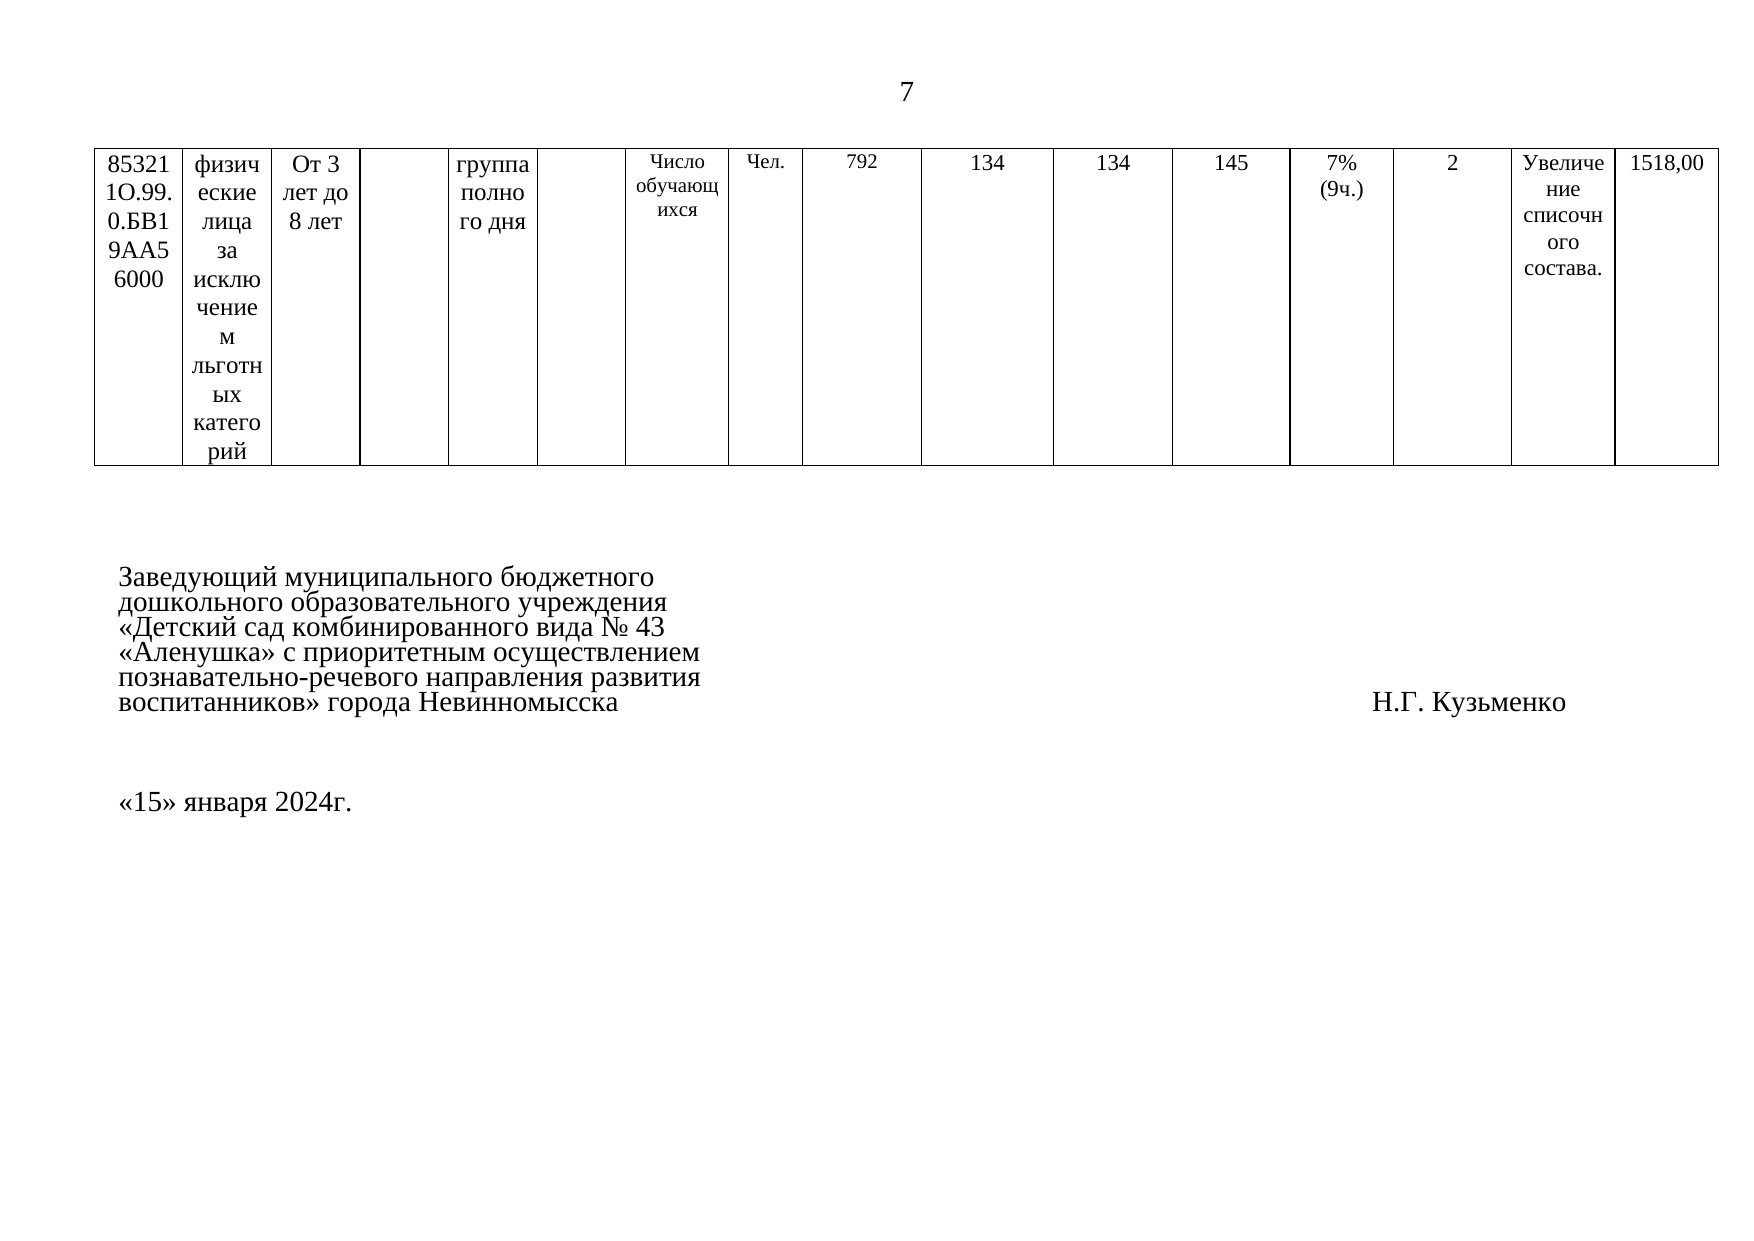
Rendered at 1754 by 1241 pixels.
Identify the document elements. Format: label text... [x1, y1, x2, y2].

table_cell От 3 лет до 8 лет [272, 149, 359, 465]
text «15» января 2024г. [118, 784, 1695, 817]
table_cell Число обучающихся [626, 149, 728, 465]
table_cell физические лица за исключением льготных категорий [183, 149, 271, 465]
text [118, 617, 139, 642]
table_cell группа полного дня [449, 149, 537, 465]
table_cell Увеличение списочного состава. [1512, 149, 1614, 465]
table_cell 7% (9ч.) [1291, 149, 1393, 465]
table_cell [538, 149, 625, 465]
table_cell 2 [1394, 149, 1511, 465]
table_cell 792 [803, 149, 921, 465]
table_cell [361, 149, 448, 465]
text «Аленушка» с приоритетным осуществлением [118, 642, 1695, 667]
text Заведующий муниципального бюджетного [118, 567, 1695, 592]
table_cell 134 [1054, 149, 1172, 465]
table_cell 1518,00 [1616, 149, 1718, 465]
table_cell 853211О.99.0.БВ19АА56000 [95, 149, 182, 465]
table_cell Чел. [729, 149, 802, 465]
text дошкольного образовательного учреждения [118, 592, 1695, 617]
table_cell 134 [922, 149, 1053, 465]
text познавательно-речевого направления развития [118, 667, 1695, 692]
text «Детский сад комбинированного вида № 43 [149, 617, 1695, 642]
text воспитанников» города Невинномысска Н.Г. Кузьменко [118, 692, 1695, 717]
table_cell 145 [1173, 149, 1289, 465]
